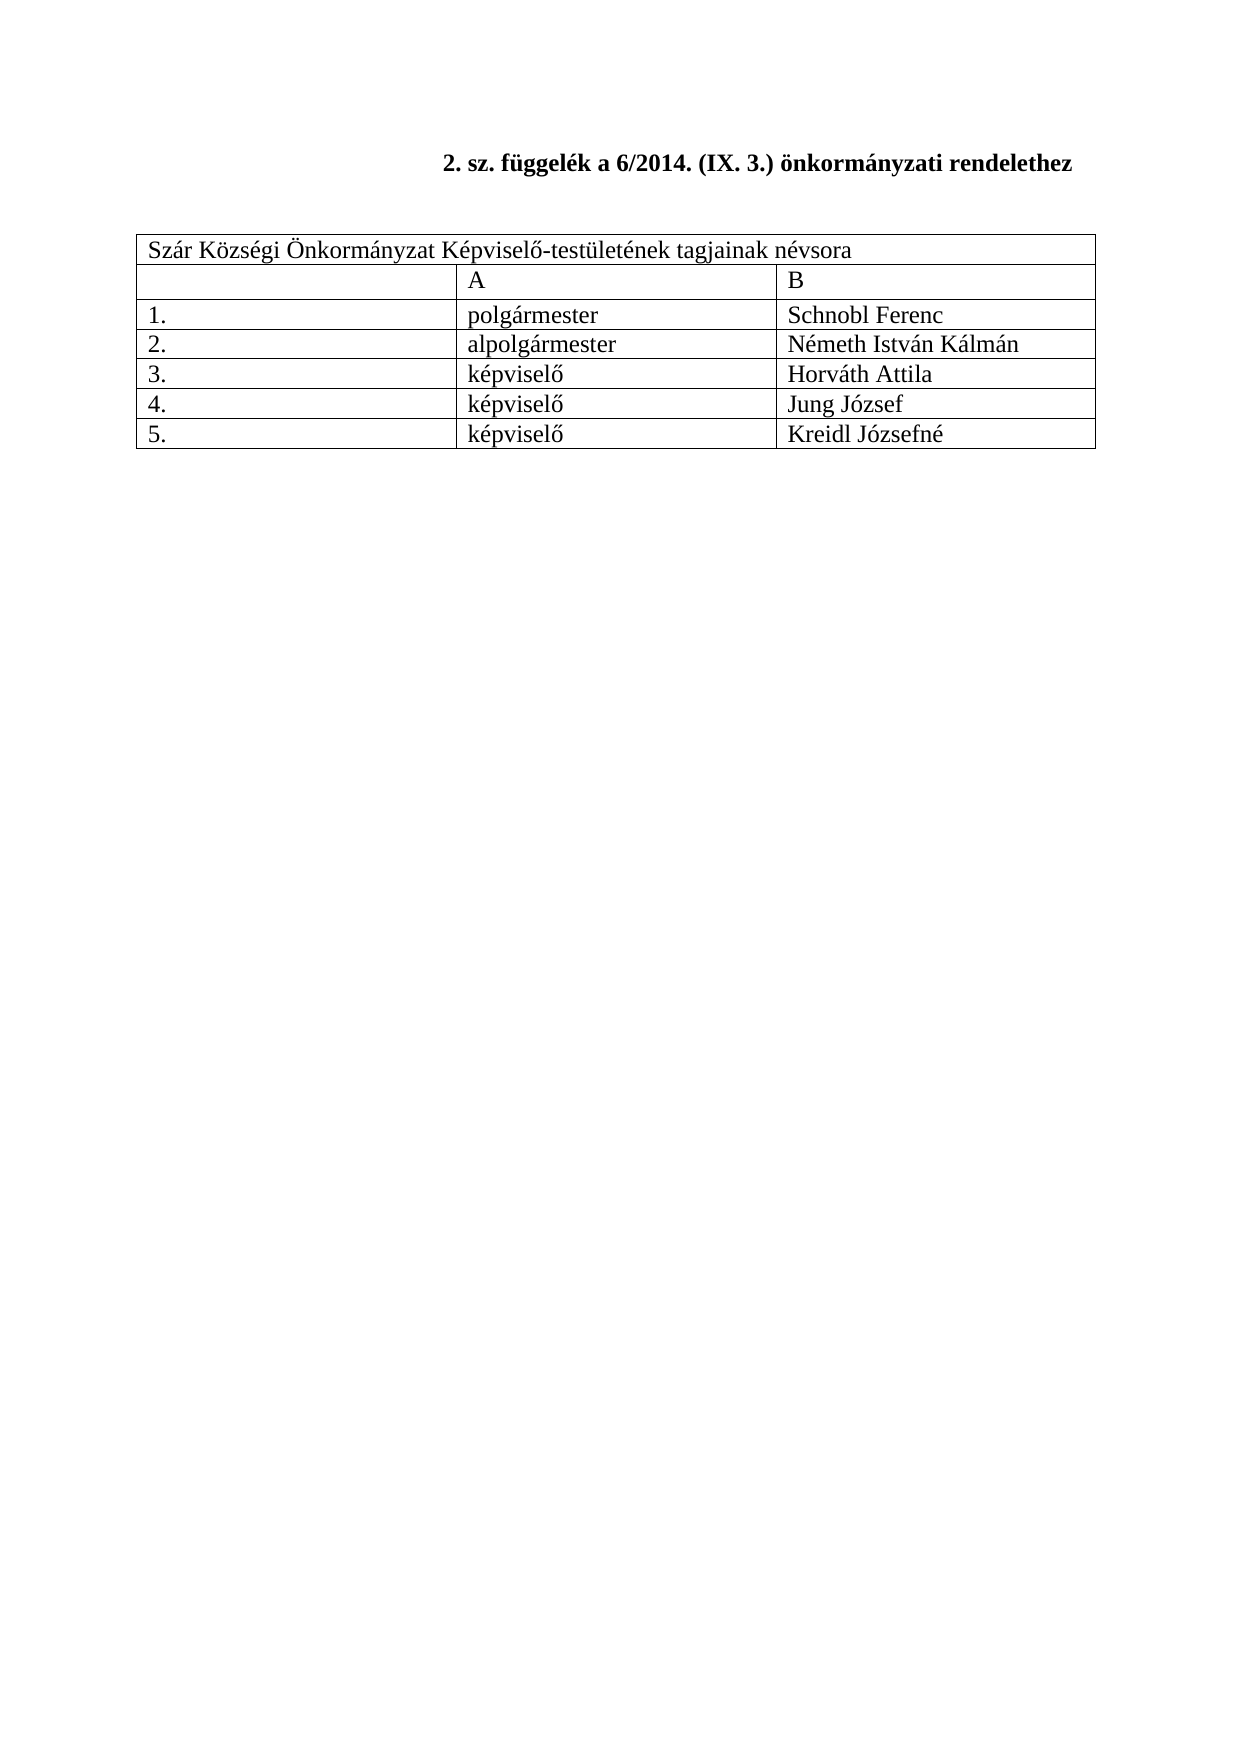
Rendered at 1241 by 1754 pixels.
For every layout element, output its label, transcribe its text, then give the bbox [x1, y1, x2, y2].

table_cell Horváth Attila [777, 359, 1095, 388]
text 2. sz. függelék a 6/2014. (IX. 3.) önkormányzati rendelethez [369, 148, 1093, 176]
table_cell 2. [137, 330, 456, 358]
table_cell Kreidl Józsefné [777, 419, 1095, 448]
table_cell Jung József [777, 389, 1095, 418]
table_cell B [777, 265, 1095, 299]
table_cell alpolgármester [457, 330, 776, 358]
table_cell Németh István Kálmán [777, 330, 1095, 358]
table_cell polgármester [457, 300, 776, 328]
table_cell képviselő [457, 419, 776, 448]
table_cell 1. [137, 300, 456, 328]
table_cell A [457, 265, 776, 299]
table_cell 4. [137, 389, 456, 418]
table_cell Schnobl Ferenc [777, 300, 1095, 328]
table_cell 3. [137, 359, 456, 388]
table_header Szár Községi Önkormányzat Képviselő-testületének tagjainak névsora [137, 235, 1095, 264]
table_cell 5. [137, 419, 456, 448]
table_cell képviselő [457, 389, 776, 418]
table_cell képviselő [457, 359, 776, 388]
table_cell [137, 265, 456, 299]
